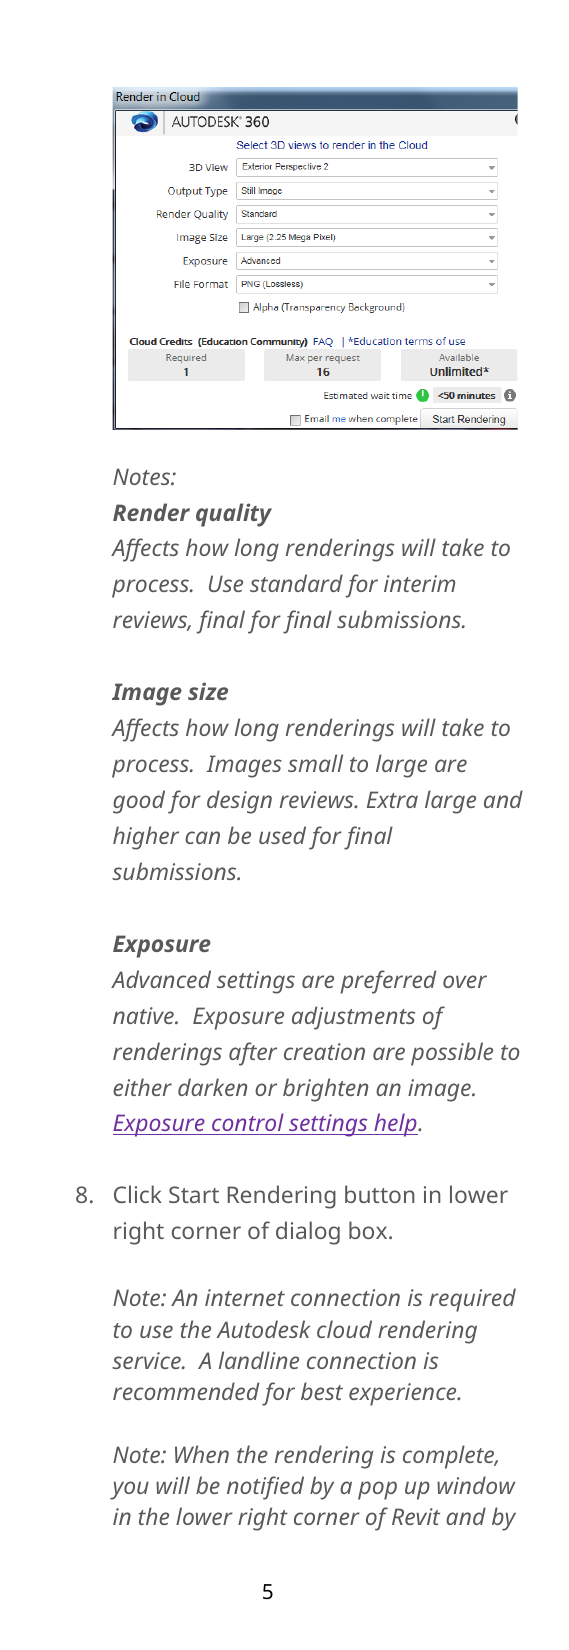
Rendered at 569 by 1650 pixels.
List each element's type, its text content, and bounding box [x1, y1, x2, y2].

text Exposure [112, 928, 523, 959]
text Note: An internet connection is required to use the Autodesk cloud rendering service. A landline connection is recommended for best experience. [112, 1282, 523, 1407]
text Render quality [112, 496, 523, 528]
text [112, 1439, 523, 1532]
picture [112, 87, 518, 430]
text Notes: [112, 461, 523, 492]
text Affects how long renderings will take to process. Use standard for interim reviews, final for final submissions. [112, 532, 523, 636]
text Click Start Rendering button in lower right corner of dialog box. [75, 1179, 523, 1246]
text Affects how long renderings will take to process. Images small to large are good for design reviews. Extra large and higher can be used for final submissions. [112, 712, 523, 887]
text Advanced settings are preferred over native. Exposure adjustments of renderings after creation are possible to either darken or brighten an image. Exposure control settings help. [112, 964, 523, 1139]
text Image size [112, 676, 523, 707]
